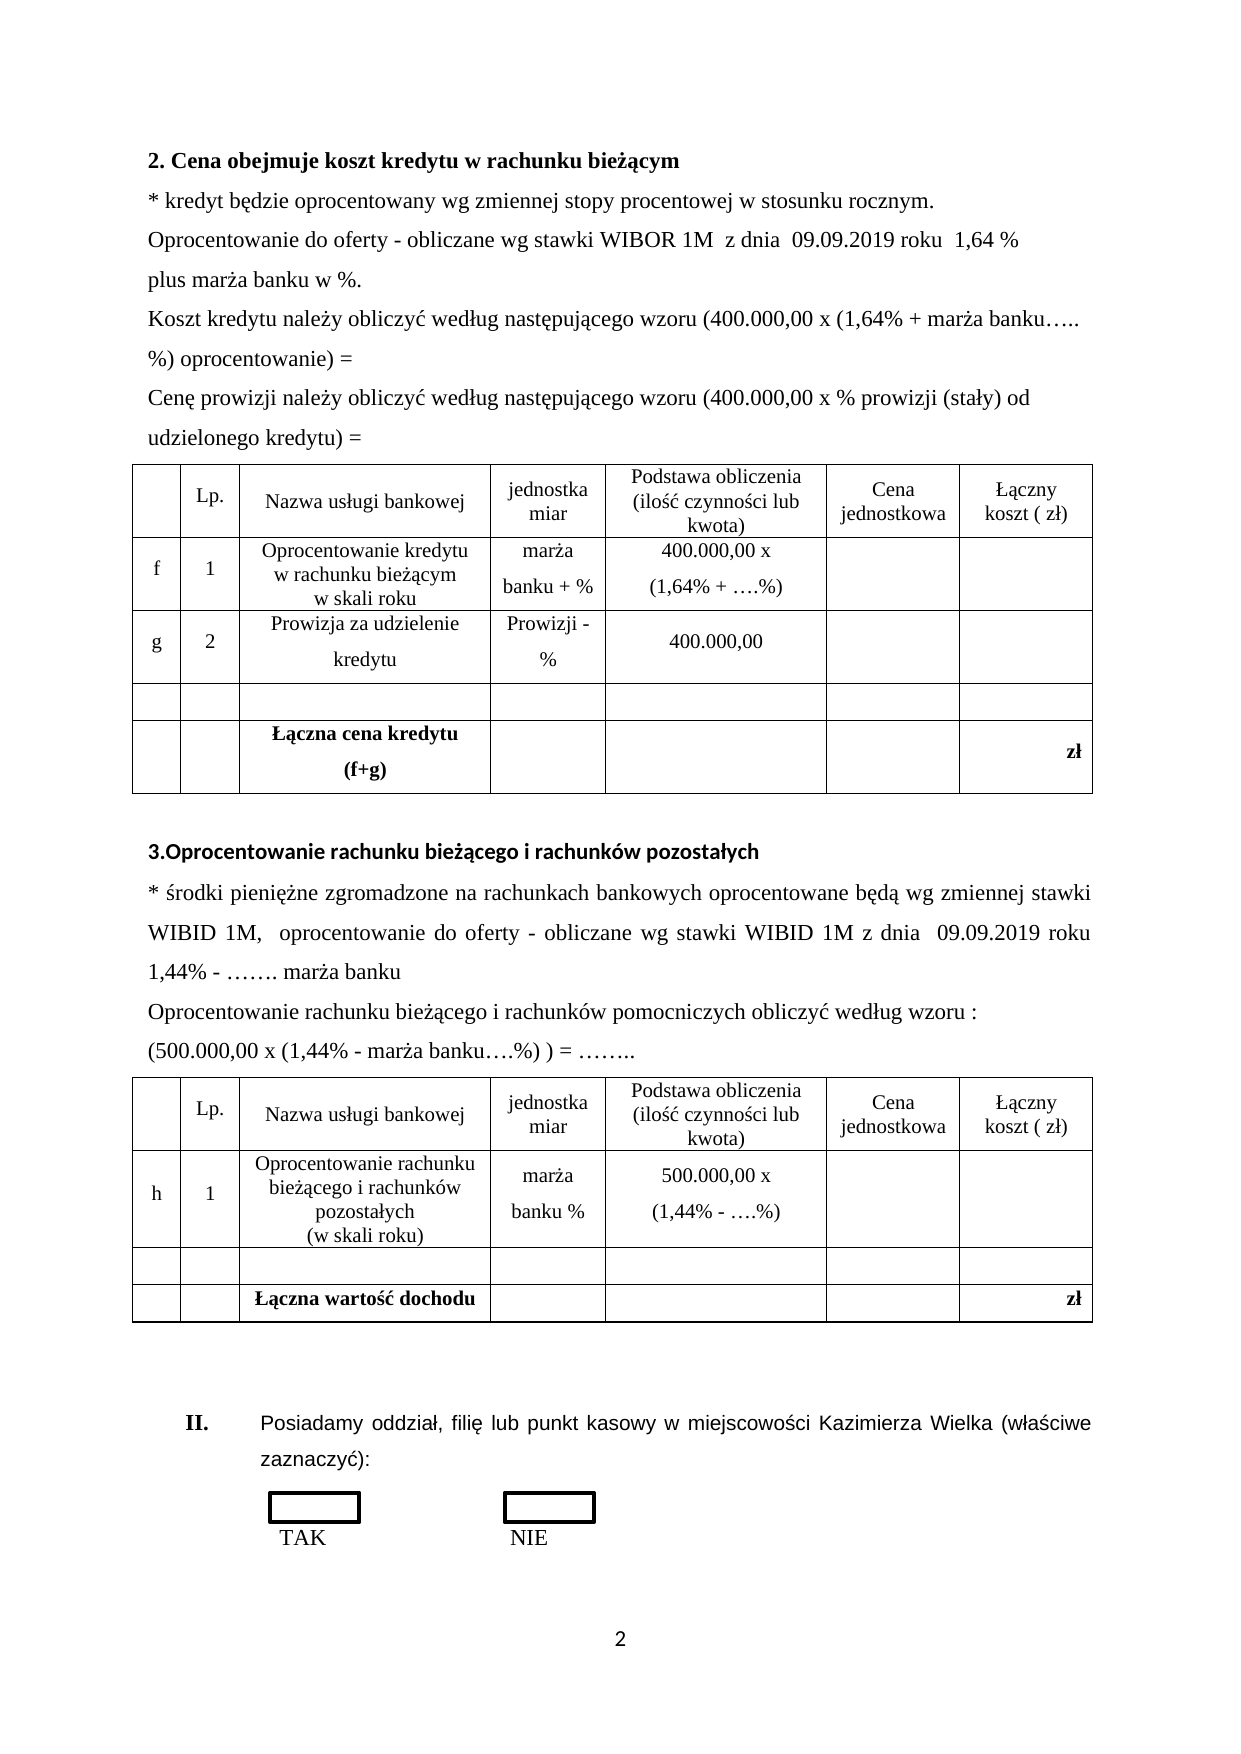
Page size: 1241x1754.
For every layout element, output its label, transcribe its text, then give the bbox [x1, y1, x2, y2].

text (500.000,00 x (1,44% - marża banku….%) ) = …….. [148, 1037, 1093, 1064]
table_cell Oprocentowanie kredytu w rachunku bieżącym w skali roku [240, 538, 490, 610]
table_cell [606, 1285, 826, 1321]
table_cell [827, 1285, 959, 1321]
table_cell [606, 721, 826, 793]
table_cell [491, 1285, 605, 1321]
table_cell [827, 684, 959, 720]
table_cell [181, 684, 239, 720]
table_cell 400.000,00 x (1,64% + ….%) [606, 538, 826, 610]
table_cell [960, 1248, 1092, 1284]
table_cell [960, 538, 1092, 610]
table_cell 500.000,00 x (1,44% - ….%) [606, 1151, 826, 1247]
table_cell marża banku % [491, 1151, 605, 1247]
text 2. Cena obejmuje koszt kredytu w rachunku bieżącym [148, 148, 1093, 174]
text Oprocentowanie do oferty - obliczane wg stawki WIBOR 1M z dnia 09.09.2019 roku 1,64 % [148, 227, 1093, 253]
table_cell [960, 1151, 1092, 1247]
table_cell [240, 684, 490, 720]
table_cell Prowizji - % [491, 611, 605, 683]
text Oprocentowanie rachunku bieżącego i rachunków pomocniczych obliczyć według wzoru : [148, 998, 1093, 1024]
table_header Podstawa obliczenia (ilość czynności lub kwota) [606, 1078, 826, 1150]
table_cell Łączna wartość dochodu [240, 1285, 490, 1321]
table_header Nazwa usługi bankowej [240, 1078, 490, 1150]
table_cell [827, 538, 959, 610]
table_cell Łączna cena kredytu (f+g) [240, 721, 490, 793]
table_cell [960, 684, 1092, 720]
table_cell [181, 1248, 239, 1284]
table_cell [133, 721, 180, 793]
table_cell [181, 1285, 239, 1321]
table_cell [827, 721, 959, 793]
table_header Cena jednostkowa [827, 1078, 959, 1150]
table_cell [491, 721, 605, 793]
list Posiadamy oddział, filię lub punkt kasowy w miejscowości Kazimierza Wielka (właściwe zaznaczyć): [185, 1409, 1093, 1471]
table_cell 1 [181, 1151, 239, 1247]
table_cell [133, 684, 180, 720]
table_header [133, 1078, 180, 1150]
text * środki pieniężne zgromadzone na rachunkach bankowych oprocentowane będą wg zmiennej stawki WIBID 1M, oprocentowanie do oferty - obliczane wg stawki WIBID 1M z dnia 09.09.2019 roku 1,44% - ……. marża banku [148, 879, 1093, 985]
table_cell f [133, 538, 180, 610]
table_header Łączny koszt ( zł) [960, 465, 1092, 537]
table_cell [240, 1248, 490, 1284]
text * kredyt będzie oprocentowany wg zmiennej stopy procentowej w stosunku rocznym. [148, 187, 1093, 213]
table_header Łączny koszt ( zł) [960, 1078, 1092, 1150]
table_cell 2 [181, 611, 239, 683]
text plus marża banku w %. [148, 266, 1093, 292]
table_header jednostka miar [491, 1078, 605, 1150]
text TAK NIE [148, 1524, 1093, 1551]
text 3.Oprocentowanie rachunku bieżącego i rachunków pozostałych [148, 837, 1093, 865]
text Koszt kredytu należy obliczyć według następującego wzoru (400.000,00 x (1,64% + marża banku…..%) oprocentowanie) = [148, 306, 1093, 371]
table_cell Prowizja za udzielenie kredytu [240, 611, 490, 683]
table_cell Oprocentowanie rachunku bieżącego i rachunków pozostałych (w skali roku) [240, 1151, 490, 1247]
table_header Podstawa obliczenia (ilość czynności lub kwota) [606, 465, 826, 537]
table_cell [827, 1248, 959, 1284]
table_cell [606, 684, 826, 720]
table_cell 400.000,00 [606, 611, 826, 683]
table_cell zł [960, 721, 1092, 793]
table_header Nazwa usługi bankowej [240, 465, 490, 537]
table_cell [491, 1248, 605, 1284]
table_header [133, 465, 180, 537]
table_cell 1 [181, 538, 239, 610]
table_cell [181, 721, 239, 793]
table_cell zł [960, 1285, 1092, 1321]
table_cell [827, 611, 959, 683]
table_cell [133, 1248, 180, 1284]
table_cell [133, 1285, 180, 1321]
table_cell [606, 1248, 826, 1284]
table_header Lp. [181, 465, 239, 537]
table_header Cena jednostkowa [827, 465, 959, 537]
table_cell [491, 684, 605, 720]
table_cell h [133, 1151, 180, 1247]
table_header jednostka miar [491, 465, 605, 537]
table_cell [827, 1151, 959, 1247]
text Cenę prowizji należy obliczyć według następującego wzoru (400.000,00 x % prowizji (stały) od udzielonego kredytu) = [148, 384, 1093, 450]
table_cell marża banku + % [491, 538, 605, 610]
table_cell g [133, 611, 180, 683]
table_header Lp. [181, 1078, 239, 1150]
table_cell [960, 611, 1092, 683]
